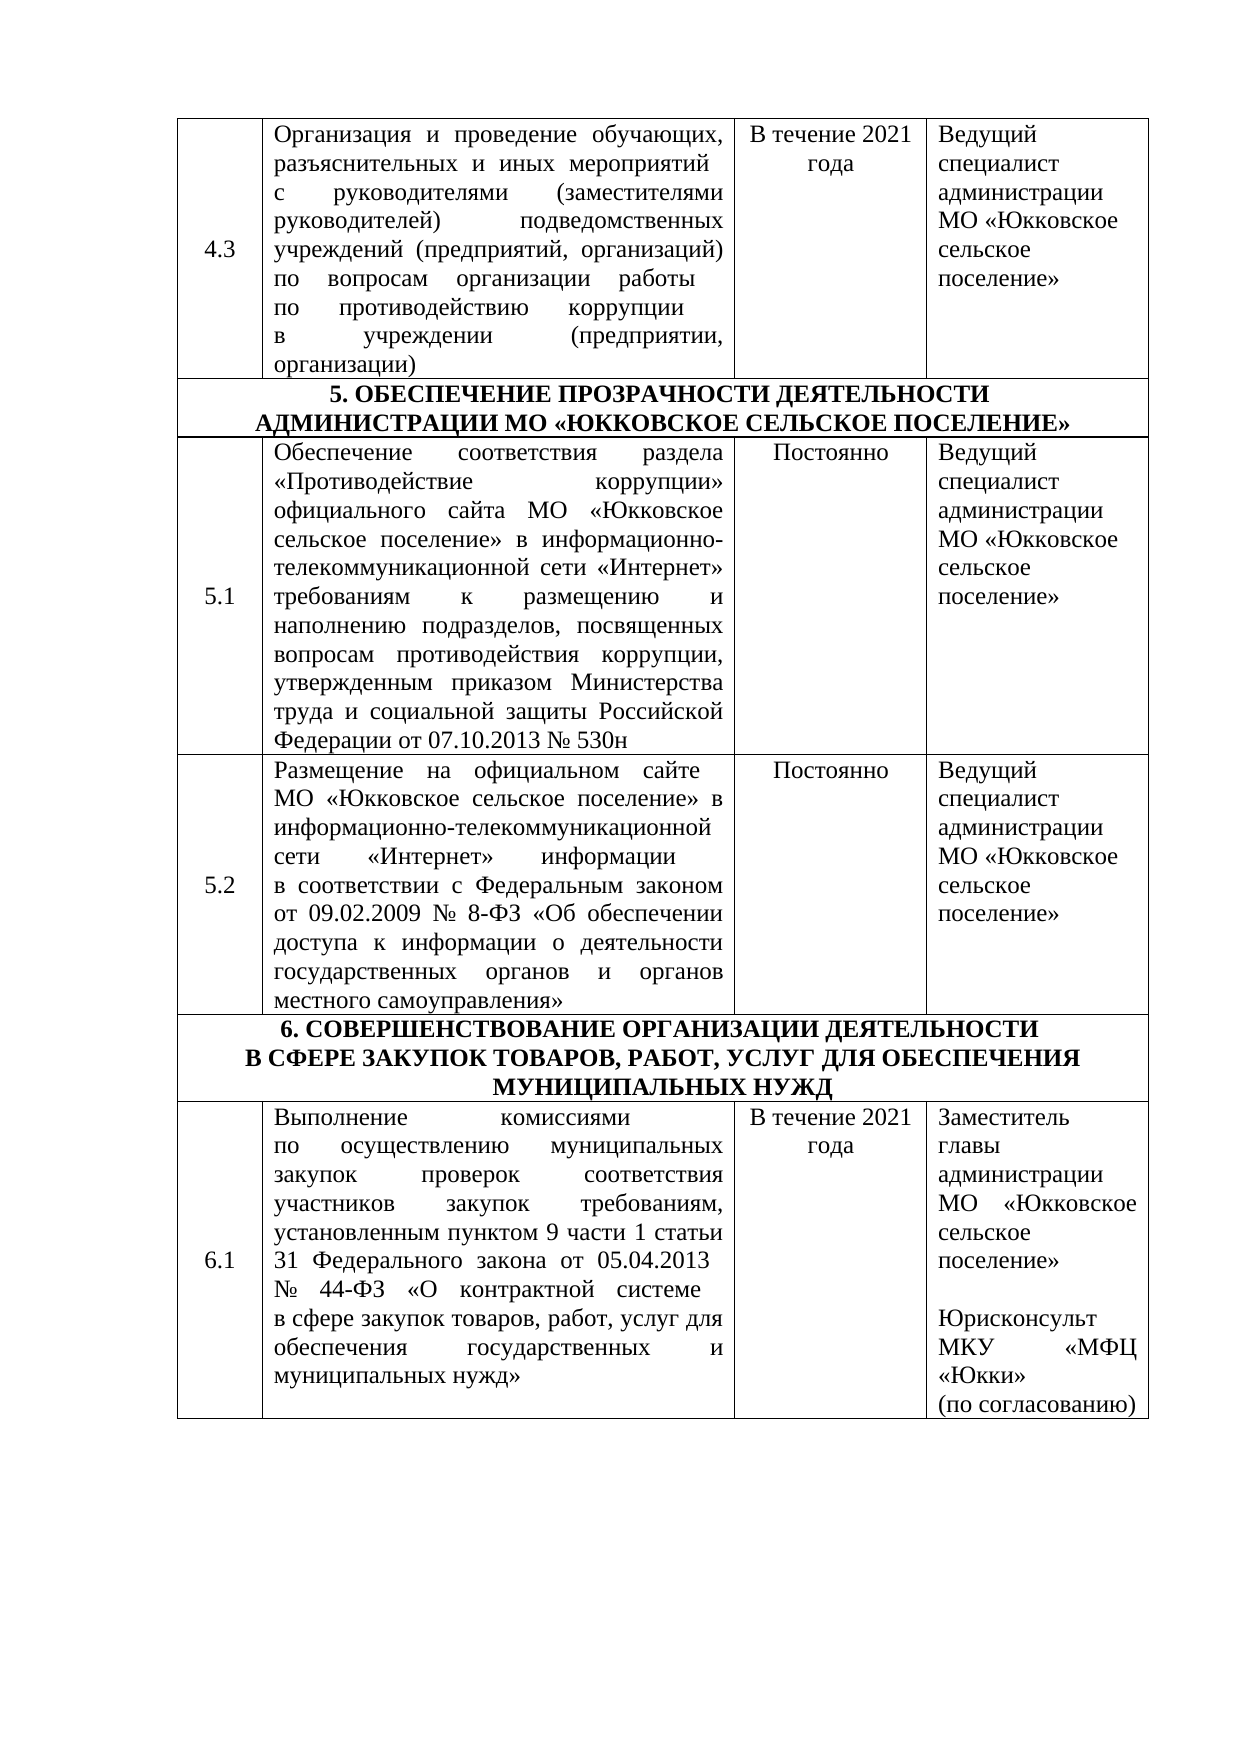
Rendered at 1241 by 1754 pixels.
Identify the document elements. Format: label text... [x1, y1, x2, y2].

table_cell Выполнение комиссиями по осуществлению муниципальных закупок проверок соответствия участников закупок требованиям, установленным пунктом 9 части 1 статьи 31 Федерального закона от 05.04.2013 № 44-ФЗ «О контрактной системе в сфере закупок товаров, работ, услуг для обеспечения государственных и муниципальных нужд» [263, 1102, 734, 1418]
table_cell 5.2 [178, 755, 262, 1013]
table_cell Ведущий специалист администрации МО «Юкковское сельское поселение» [927, 438, 1148, 754]
table_cell В течение 2021 года [735, 119, 926, 378]
table_cell Организация и проведение обучающих, разъяснительных и иных мероприятий с руководителями (заместителями руководителей) подведомственных учреждений (предприятий, организаций) по вопросам организации работы по противодействию коррупции в учреждении (предприятии, организации) [263, 119, 734, 378]
table_cell 5.1 [178, 438, 262, 754]
table_cell Постоянно [735, 755, 926, 1013]
table_cell 4.3 [178, 119, 262, 378]
table_cell 6.1 [178, 1102, 262, 1418]
table_cell Размещение на официальном сайте МО «Юкковское сельское поселение» в информационно-телекоммуникационной сети «Интернет» информации в соответствии с Федеральным законом от 09.02.2009 № 8-ФЗ «Об обеспечении доступа к информации о деятельности государственных органов и органов местного самоуправления» [263, 755, 734, 1013]
table_cell Заместитель главы администрации МО «Юкковское сельское поселение» Юрисконсульт МКУ «МФЦ «Юкки» (по согласованию) [927, 1102, 1148, 1418]
table_cell Ведущий специалист администрации МО «Юкковское сельское поселение» [927, 755, 1148, 1013]
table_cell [927, 119, 1148, 378]
table_cell В течение 2021 года [735, 1102, 926, 1418]
table_cell 6. СОВЕРШЕНСТВОВАНИЕ ОРГАНИЗАЦИИ ДЕЯТЕЛЬНОСТИ В СФЕРЕ ЗАКУПОК ТОВАРОВ, РАБОТ, УСЛУГ ДЛЯ ОБЕСПЕЧЕНИЯ МУНИЦИПАЛЬНЫХ НУЖД [178, 1015, 1148, 1101]
table_cell Обеспечение соответствия раздела «Противодействие коррупции» официального сайта МО «Юкковское сельское поселение» в информационно-телекоммуникационной сети «Интернет» требованиям к размещению и наполнению подразделов, посвященных вопросам противодействия коррупции, утвержденным приказом Министерства труда и социальной защиты Российской Федерации от 07.10.2013 № 530н [263, 438, 734, 754]
table_cell 5. ОБЕСПЕЧЕНИЕ ПРОЗРАЧНОСТИ ДЕЯТЕЛЬНОСТИ АДМИНИСТРАЦИИ МО «ЮККОВСКОЕ СЕЛЬСКОЕ ПОСЕЛЕНИЕ» [178, 379, 1148, 436]
table_cell Постоянно [735, 438, 926, 754]
